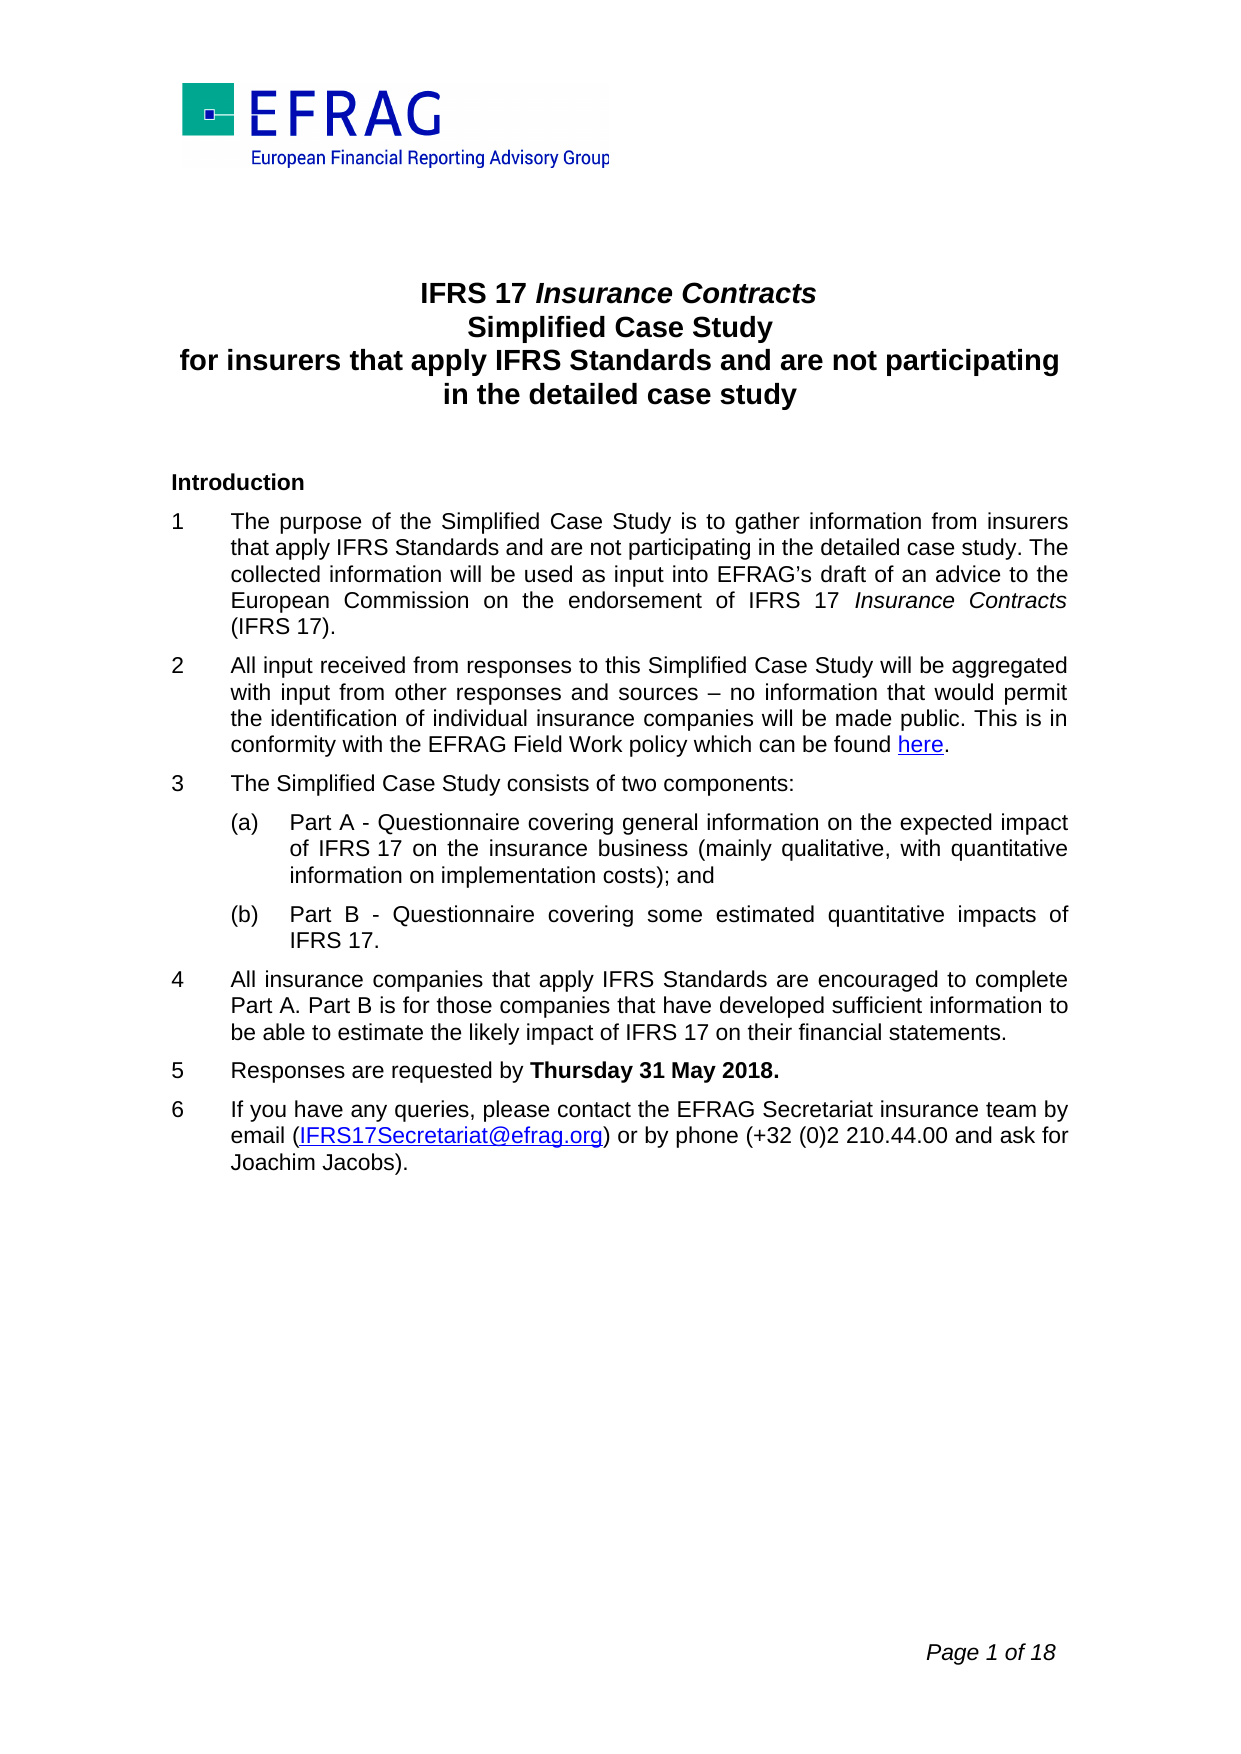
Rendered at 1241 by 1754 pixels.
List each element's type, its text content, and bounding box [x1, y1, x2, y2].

subtitle IFRS 17 Insurance Contracts Simplified Case Study for insurers that apply IFRS Standards and are not participating in the detailed case study [171, 276, 1069, 444]
subtitle Introduction [171, 469, 1069, 495]
list Responses are requested by Thursday 31 May 2018. [171, 1057, 1069, 1084]
list The Simplified Case Study consists of two components: [171, 770, 1069, 796]
list Part A - Questionnaire covering general information on the expected impact of IFRS 17 on the insurance business (mainly qualitative, with quantitative information on implementation costs); and [230, 809, 1069, 888]
list The purpose of the Simplified Case Study is to gather information from insurers that apply IFRS Standards and are not participating in the detailed case study. The collected information will be used as input into EFRAG’s draft of an advice to the European Commission on the endorsement of IFRS 17 Insurance Contracts (IFRS 17). [171, 508, 1069, 640]
list All input received from responses to this Simplified Case Study will be aggregated with input from other responses and sources – no information that would permit the identification of individual insurance companies will be made public. This is in conformity with the EFRAG Field Work policy which can be found here. [171, 652, 1069, 758]
list If you have any queries, please contact the EFRAG Secretariat insurance team by email (IFRS17Secretariat@efrag.org) or by phone (+32 (0)2 210.44.00 and ask for Joachim Jacobs). [171, 1096, 1069, 1175]
list Part B - Questionnaire covering some estimated quantitative impacts of IFRS 17. [230, 901, 1069, 953]
picture [182, 83, 609, 168]
list All insurance companies that apply IFRS Standards are encouraged to complete Part A. Part B is for those companies that have developed sufficient information to be able to estimate the likely impact of IFRS 17 on their financial statements. [171, 966, 1069, 1045]
